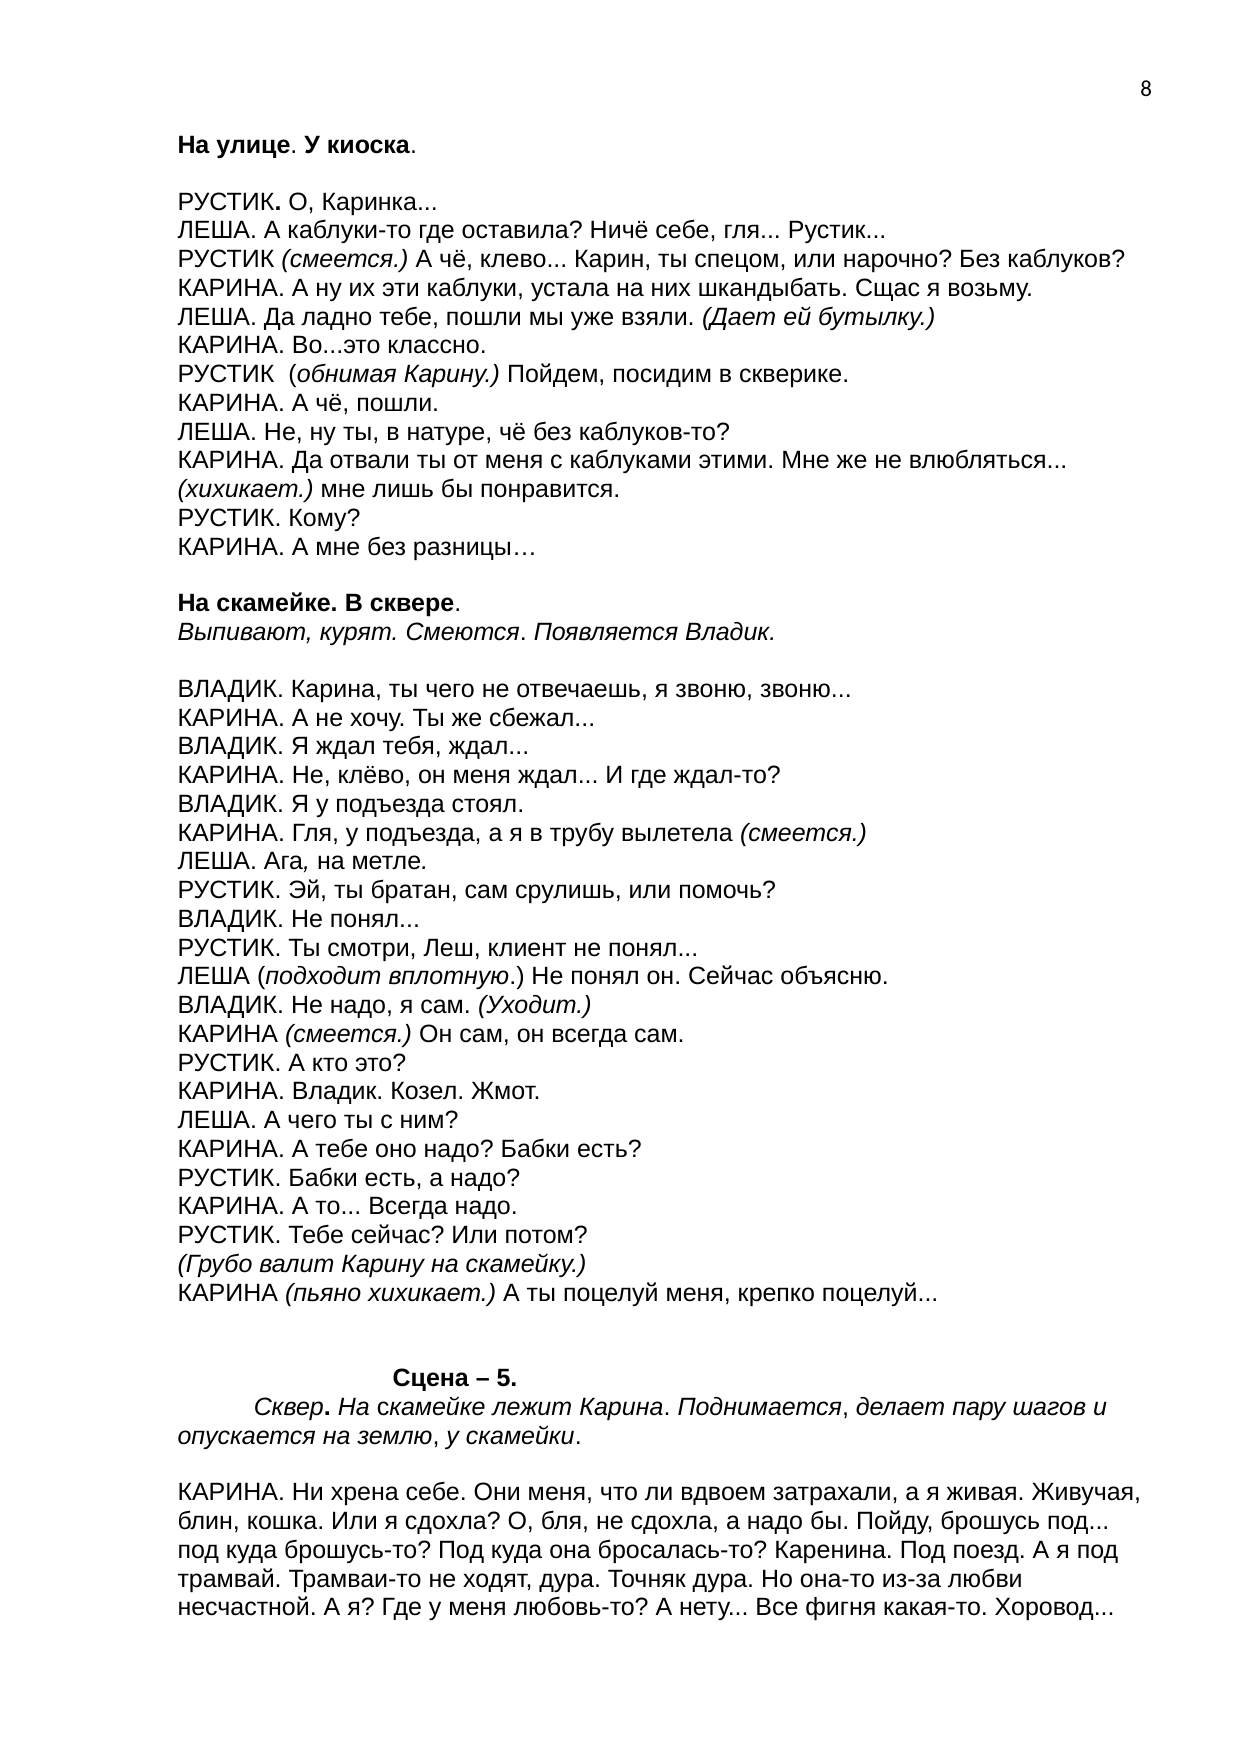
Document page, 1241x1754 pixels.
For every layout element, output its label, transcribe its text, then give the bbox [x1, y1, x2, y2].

text КАРИНА. Да отвали ты от меня с каблуками этими. Мне же не влюбляться... (хихикает.) мне лишь бы понравится. [177, 445, 1152, 503]
text КАРИНА. А тебе оно надо? Бабки есть? РУСТИК. Бабки есть, а надо? [177, 1134, 1152, 1191]
text КАРИНА. Не, клёво, он меня ждал... И где ждал-то? [177, 760, 1152, 789]
text ЛЕША. Не, ну ты, в натуре, чё без каблуков-то? [177, 417, 1152, 445]
text ВЛАДИК. Не понял... [177, 904, 1152, 933]
text КАРИНА. А не хочу. Ты же сбежал... [177, 703, 1152, 731]
text ЛЕША. Да ладно тебе, пошли мы уже взяли. (Дает ей бутылку.) [177, 302, 1152, 330]
text ЛЕША. А каблуки-то где оставила? Ничё себе, гля... Рустик... [177, 215, 1152, 244]
text РУСТИК (смеется.) А чё, клево... Карин, ты спецом, или нарочно? Без каблуков? [177, 244, 1152, 273]
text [177, 1477, 1152, 1621]
text РУСТИК. Ты смотри, Леш, клиент не понял... [177, 933, 1152, 961]
text КАРИНА. А ну их эти каблуки, устала на них шкандыбать. Сщас я возьму. [177, 273, 1152, 302]
text ЛЕША. Ага, на метле. [177, 846, 1152, 875]
text КАРИНА. Во...это классно. [177, 330, 1152, 359]
text На скамейке. В сквере. [177, 588, 1152, 617]
text РУСТИК. Тебе сейчас? Или потом? [177, 1220, 1152, 1249]
text КАРИНА. Гля, у подъезда, а я в трубу вылетела (смеется.) [177, 818, 1152, 846]
text КАРИНА. А то... Всегда надо. [177, 1191, 1152, 1220]
text КАРИНА. Владик. Козел. Жмот. [177, 1076, 1152, 1105]
text ВЛАДИК. Я у подъезда стоял. [177, 789, 1152, 818]
text ВЛАДИК. Карина, ты чего не отвечаешь, я звоню, звоню... [177, 674, 1152, 703]
text ЛЕША (подходит вплотную.) Не понял он. Сейчас объясню. [177, 961, 1152, 990]
text ЛЕША. А чего ты с ним? [177, 1105, 1152, 1134]
text КАРИНА (пьяно хихикает.) А ты поцелуй меня, крепко поцелуй... [177, 1278, 1152, 1306]
text РУСТИК. О, Каринка... [177, 187, 1152, 215]
text РУСТИК (обнимая Карину.) Пойдем, посидим в скверике. КАРИНА. А чё, пошли. [177, 359, 1152, 417]
text КАРИНА. А мне без разницы… [177, 532, 1152, 560]
text РУСТИК. А кто это? [177, 1048, 1152, 1076]
text Сквер. На скамейке лежит Карина. Поднимается, делает пару шагов и опускается на землю, у скамейки. [177, 1392, 1152, 1449]
text (Грубо валит Карину на скамейку.) [177, 1249, 1152, 1278]
text ВЛАДИК. Не надо, я сам. (Уходит.) [177, 990, 1152, 1019]
text РУСТИК. Эй, ты братан, сам срулишь, или помочь? [177, 875, 1152, 904]
text На улице. У киоска. [177, 130, 1152, 158]
text РУСТИК. Кому? [177, 503, 1152, 532]
text ВЛАДИК. Я ждал тебя, ждал... [177, 731, 1152, 760]
text Сцена – 5. [177, 1363, 1152, 1392]
text Выпивают, курят. Смеются. Появляется Владик. [177, 617, 1152, 646]
text КАРИНА (смеется.) Он сам, он всегда сам. [177, 1019, 1152, 1048]
